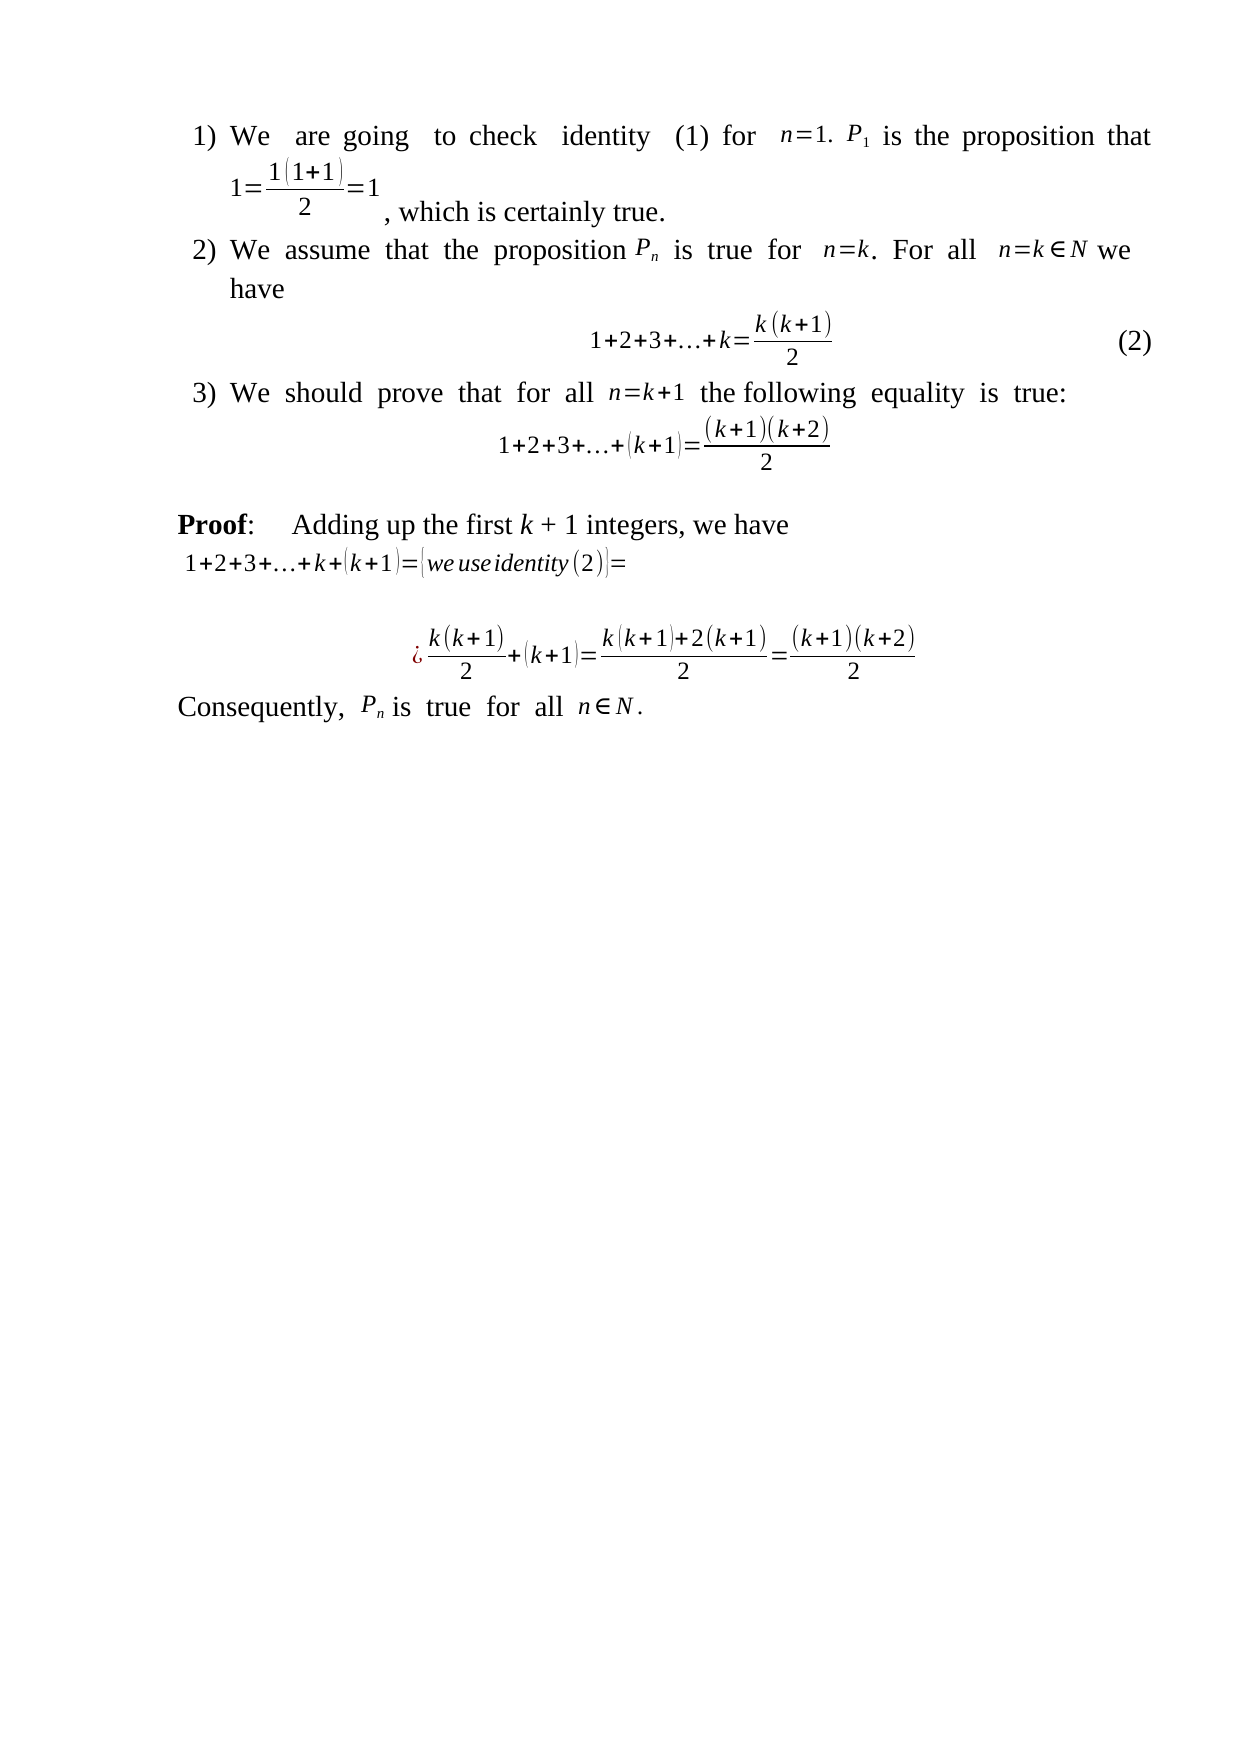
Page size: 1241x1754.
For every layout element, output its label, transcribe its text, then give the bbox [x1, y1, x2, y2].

list We should prove that for all the following equality is true: [192, 376, 1152, 409]
list We assume that the proposition is true for . For all we have [192, 232, 1152, 304]
text Proof: Adding up the first k + 1 integers, we have [177, 507, 1152, 541]
text = [177, 546, 1152, 579]
text Consequently, is true for all [177, 689, 1152, 723]
list We are going to check identity (1) for is the proposition that , which is certainly true. [192, 118, 1152, 227]
text (2) [177, 309, 1152, 371]
